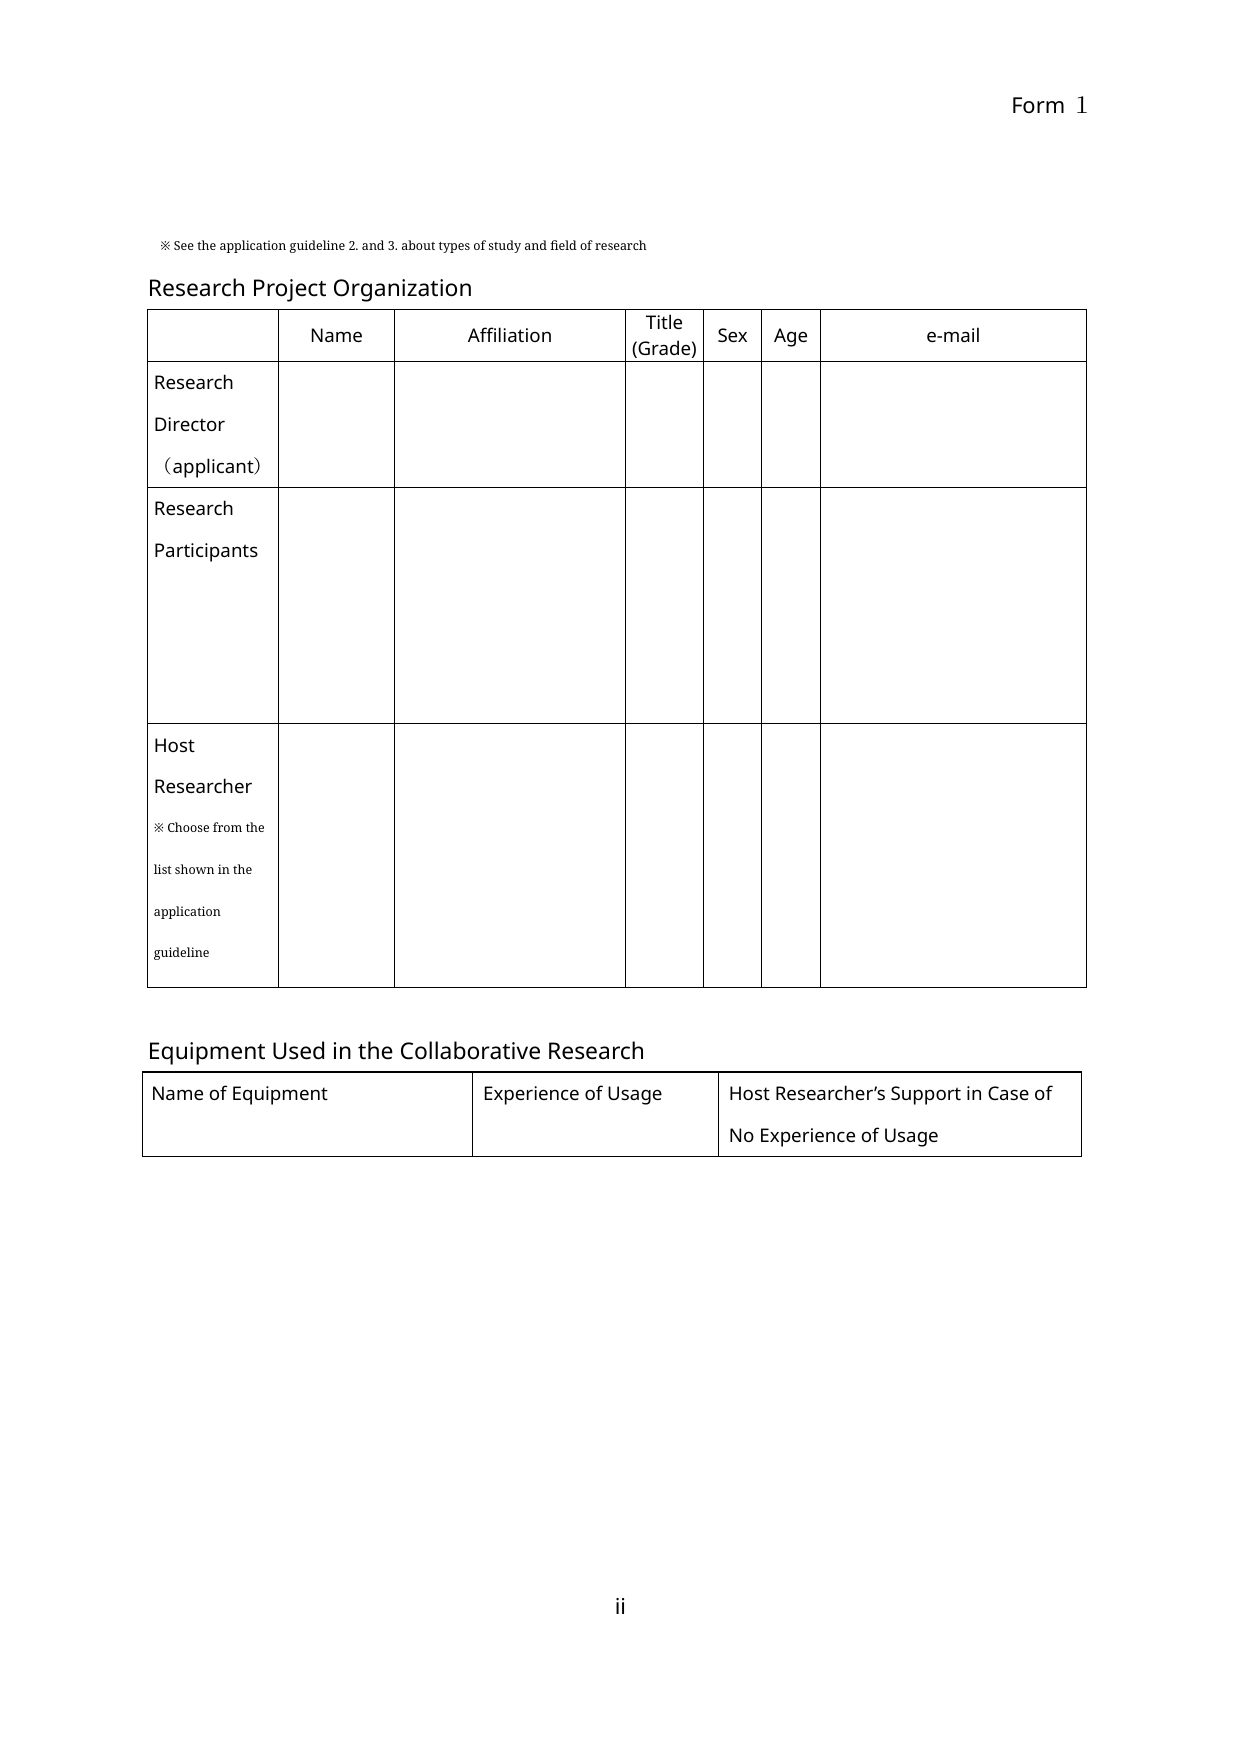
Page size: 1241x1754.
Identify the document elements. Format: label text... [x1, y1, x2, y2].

table_cell [395, 488, 625, 723]
table_cell [821, 362, 1086, 487]
table_cell [279, 362, 394, 487]
table_cell [762, 724, 820, 987]
table_cell [821, 724, 1086, 987]
table_cell Host Researcher ※ Choose from the list shown in the application guideline [148, 724, 278, 987]
table_header e-mail [821, 310, 1086, 361]
table_cell [704, 724, 761, 987]
table_cell [395, 362, 625, 487]
text Equipment Used in the Collaborative Research [148, 1030, 1092, 1071]
table_cell [704, 362, 761, 487]
table_cell [279, 724, 394, 987]
text ※ See the application guideline 2. and 3. about types of study and field of research [148, 225, 1092, 267]
table_header [148, 310, 278, 361]
table_cell [279, 488, 394, 723]
table_header Affiliation [395, 310, 625, 361]
table_cell Research Participants [148, 488, 278, 723]
text Research Project Organization [148, 267, 1092, 308]
table_cell [626, 362, 703, 487]
table_header Sex [704, 310, 761, 361]
table_header Name of Equipment [143, 1073, 472, 1156]
table_cell [704, 488, 761, 723]
table_cell [762, 488, 820, 723]
table_header Title (Grade) [626, 310, 703, 361]
table_header Experience of Usage [473, 1073, 718, 1156]
table_cell Research Director （applicant） [148, 362, 278, 487]
table_header Host Researcher’s Support in Case of No Experience of Usage [719, 1073, 1081, 1156]
table_header Age [762, 310, 820, 361]
table_cell [626, 488, 703, 723]
table_cell [626, 724, 703, 987]
table_cell [821, 488, 1086, 723]
table_header Name [279, 310, 394, 361]
table_cell [762, 362, 820, 487]
table_cell [395, 724, 625, 987]
